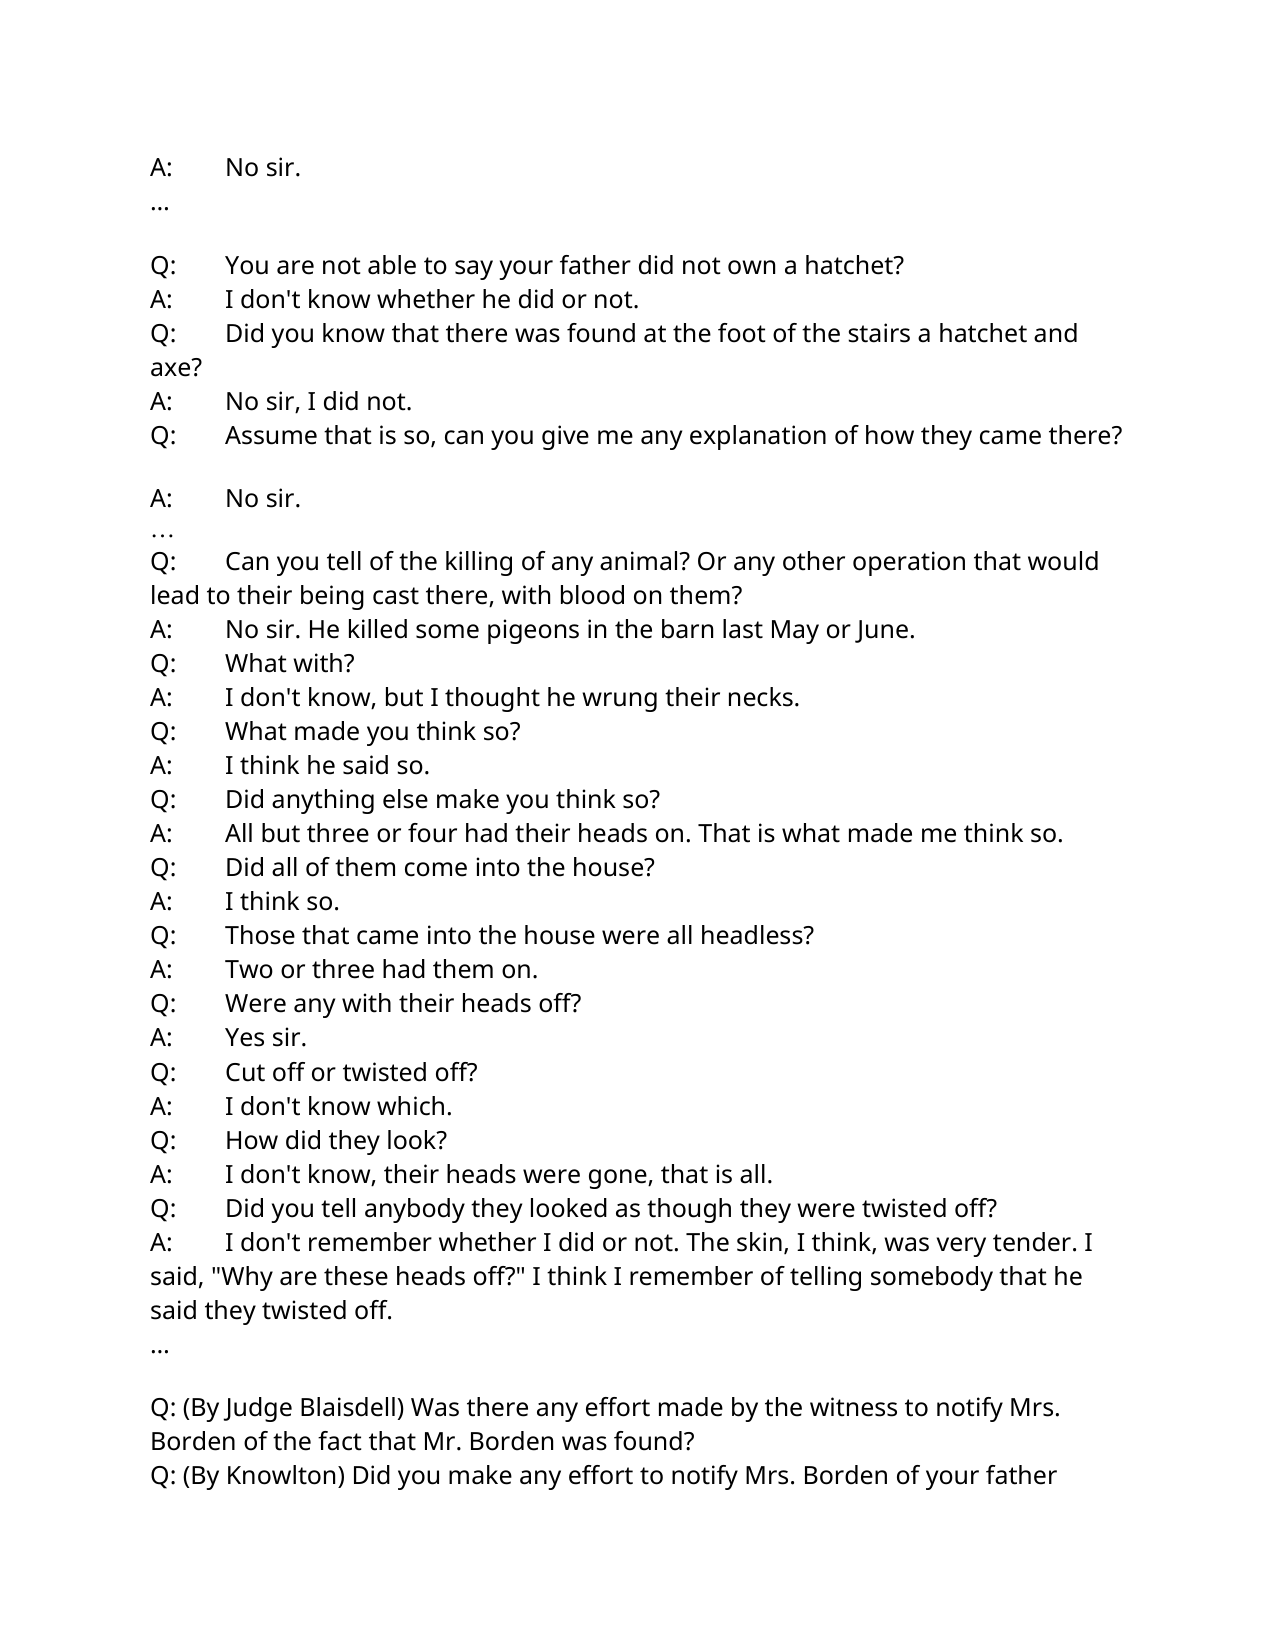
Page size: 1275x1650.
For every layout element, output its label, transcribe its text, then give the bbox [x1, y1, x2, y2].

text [150, 150, 1125, 218]
text Q: You are not able to say your father did not own a hatchet? A: I don't know whether he did or not. Q: Did you know that there was found at the foot of the stairs a hatchet and axe? A: No sir, I did not. Q: Assume that is so, can you give me any explanation of how they came there? A: No sir. … Q: Can you tell of the killing of any animal? Or any other operation that would lead to their being cast there, with blood on them? A: No sir. He killed some pigeons in the barn last May or June. Q: What with? A: I don't know, but I thought he wrung their necks. Q: What made you think so? A: I think he said so. Q: Did anything else make you think so? A: All but three or four had their heads on. That is what made me think so. Q: Did all of them come into the house? A: I think so. Q: Those that came into the house were all headless? A: Two or three had them on. Q: Were any with their heads off? A: Yes sir. Q: Cut off or twisted off? A: I don't know which. Q: How did they look? A: I don't know, their heads were gone, that is all. Q: Did you tell anybody they looked as though they were twisted off? A: I don't remember whether I did or not. The skin, I think, was very tender. I said, "Why are these heads off?" I think I remember of telling somebody that he said they twisted off. … [150, 247, 1125, 1361]
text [150, 1390, 1125, 1492]
